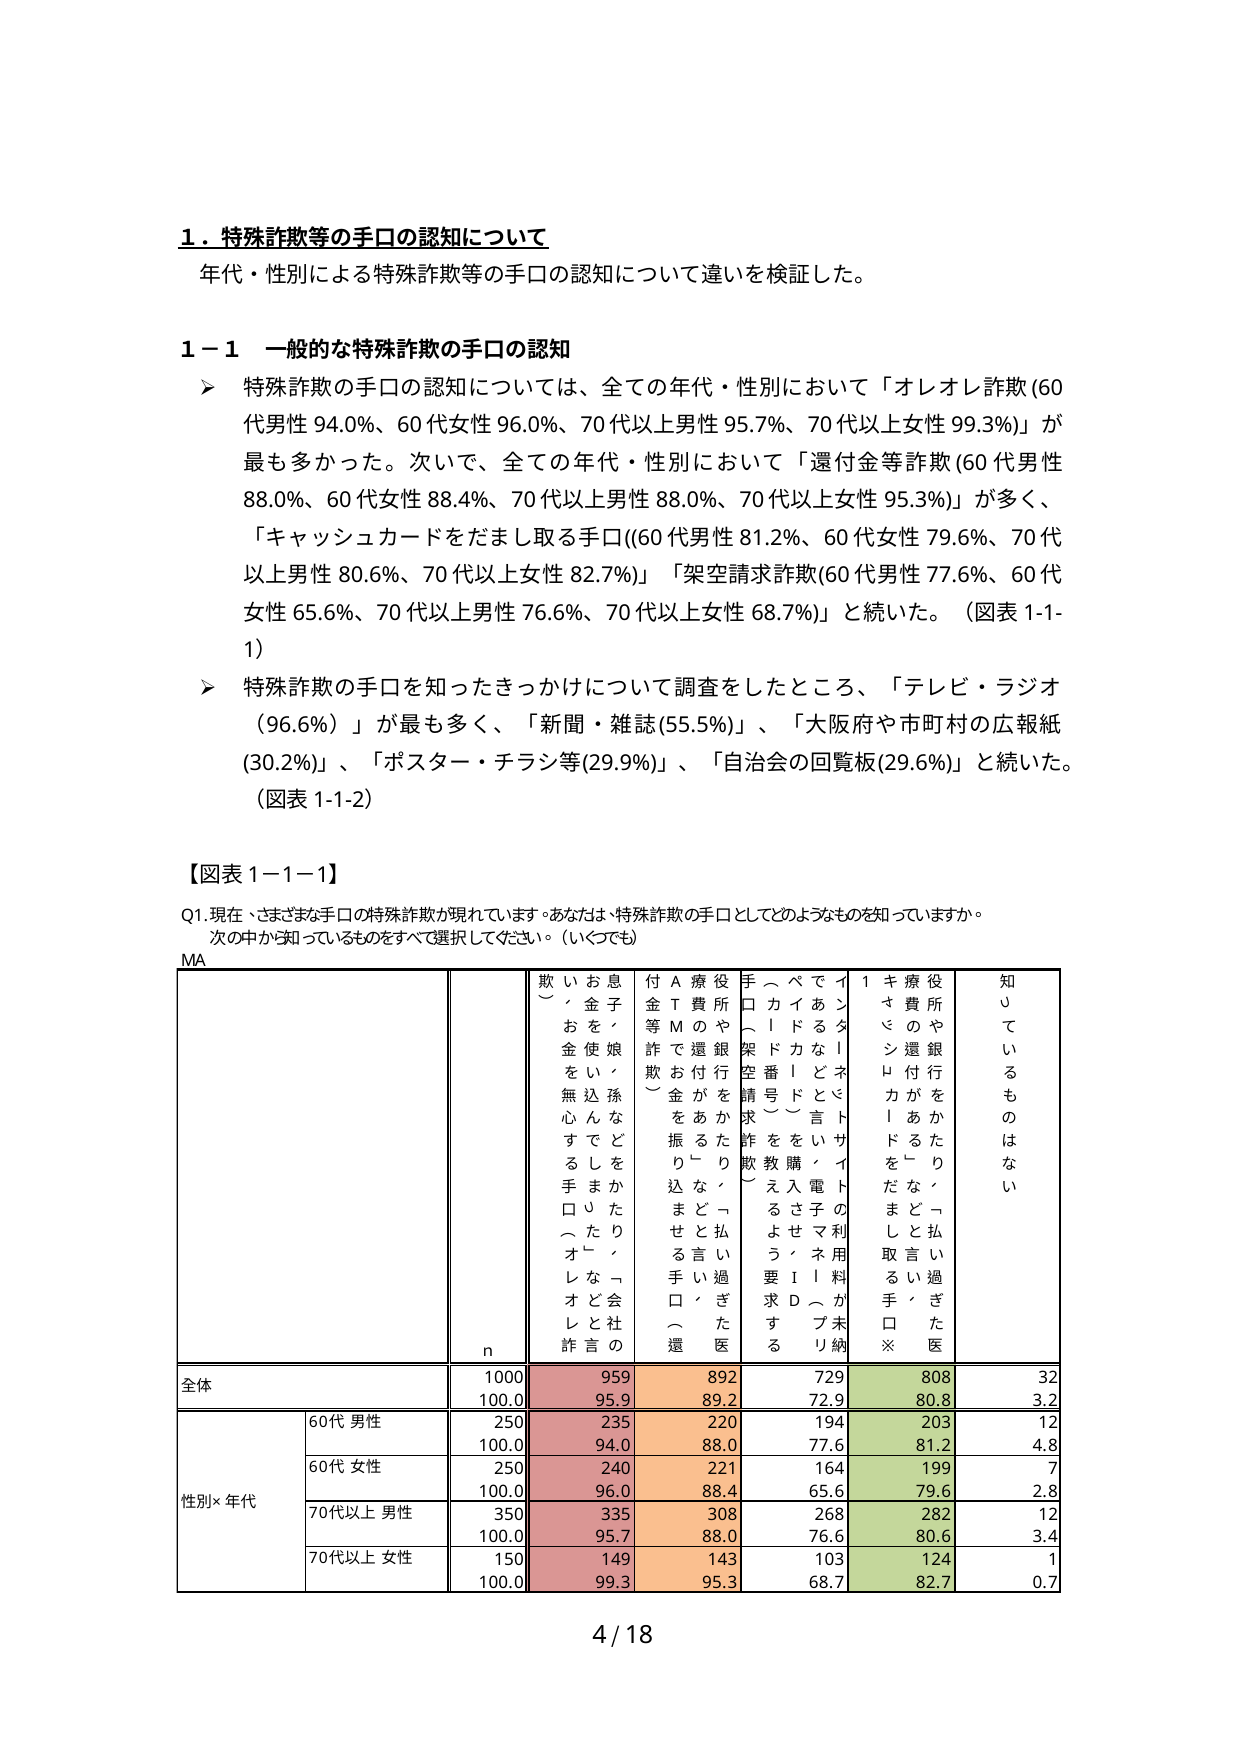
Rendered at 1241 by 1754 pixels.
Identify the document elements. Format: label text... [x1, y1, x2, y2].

text 年代・性別による特殊詐欺等の手口の認知について違いを検証した。 [177, 254, 1063, 292]
list 特殊詐欺の手口の認知については、全ての年代・性別において「オレオレ詐欺(60代男性 94.0%、60代女性 96.0%、70代以上男性 95.7%、70代以上女性 99.3%)」が最も多かった。次いで、全ての年代・性別において「還付金等詐欺(60代男性 88.0%、60代女性 88.4%、70代以上男性 88.0%、70代以上女性 95.3%)」が多く、「キャッシュカードをだまし取る手口((60代男性81.2%、60代女性 79.6%、70代以上男性 80.6%、70代以上女性 82.7%)」「架空請求詐欺(60代男性77.6%、60代女性 65.6%、70代以上男性 76.6%、70代以上女性 68.7%)」と続いた。（図表1-1-1） [199, 367, 1063, 667]
text １．特殊詐欺等の手口の認知について [177, 217, 1063, 254]
text 【図表1－1－1】 [177, 854, 1063, 892]
list 特殊詐欺の手口を知ったきっかけについて調査をしたところ、「テレビ・ラジオ（96.6%）」が最も多く、「新聞・雑誌(55.5%)」、「大阪府や市町村の広報紙(30.2%)」、「ポスター・チラシ等(29.9%)」、「自治会の回覧板(29.6%)」と続いた。（図表1-1-2） [199, 667, 1063, 817]
text １－１ 一般的な特殊詐欺の手口の認知 [177, 329, 1063, 367]
